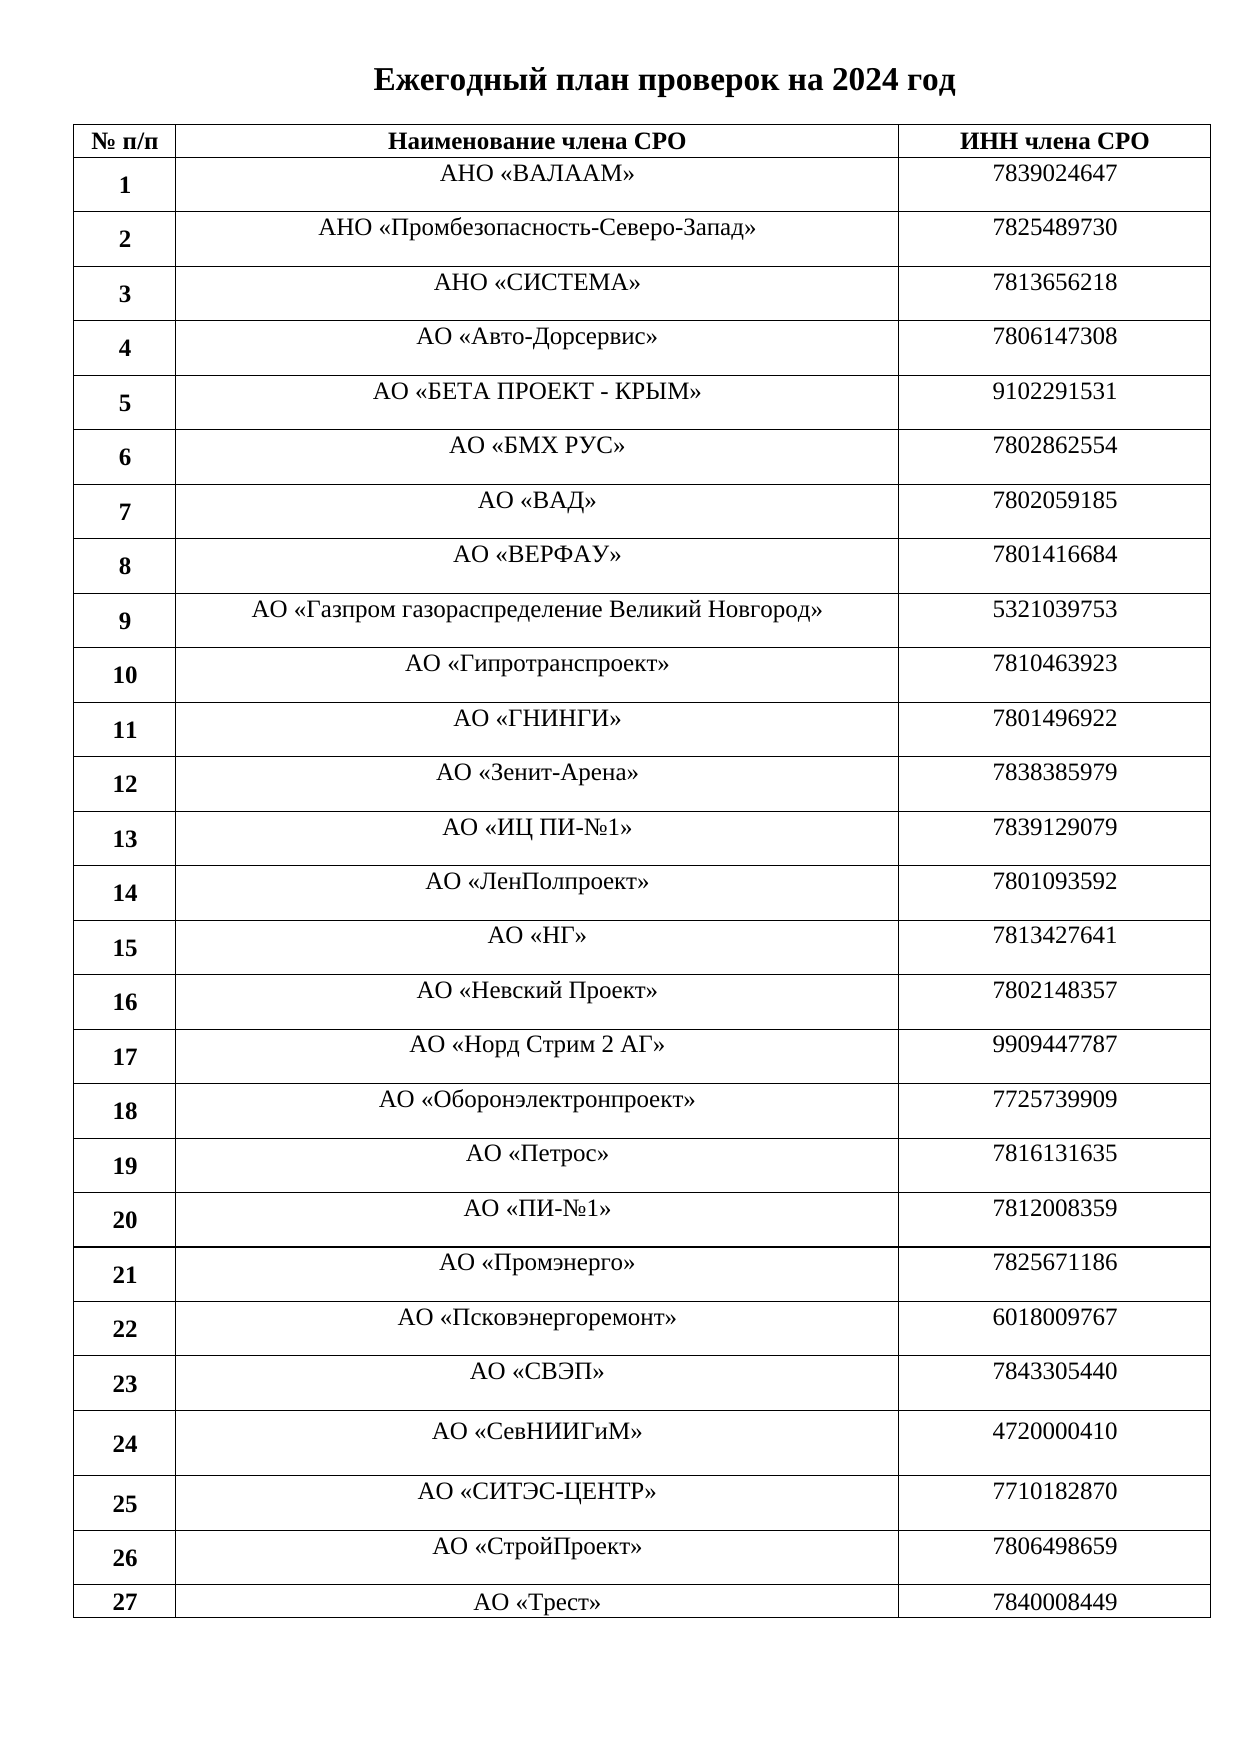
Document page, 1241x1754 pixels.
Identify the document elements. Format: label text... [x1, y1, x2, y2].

table_cell 7801416684 [899, 539, 1210, 593]
table_cell 5 [74, 376, 175, 429]
table_cell 6 [74, 430, 175, 484]
table_cell АО «Псковэнергоремонт» [176, 1302, 898, 1355]
table_cell 7839129079 [899, 812, 1210, 865]
table_cell АО «БМХ РУС» [176, 430, 898, 484]
table_cell 7802862554 [899, 430, 1210, 484]
table_cell 8 [74, 539, 175, 593]
text Ежегодный план проверок на 2024 год [177, 59, 1152, 97]
table_cell 12 [74, 757, 175, 811]
table_cell 9909447787 [899, 1030, 1210, 1083]
table_cell АО «Газпром газораспределение Великий Новгород» [176, 594, 898, 647]
table_cell АО «СВЭП» [176, 1356, 898, 1410]
table_cell АНО «Промбезопасность-Северо-Запад» [176, 212, 898, 266]
table_cell 5321039753 [899, 594, 1210, 647]
table_cell 23 [74, 1356, 175, 1410]
table_cell АО «СИТЭС-ЦЕНТР» [176, 1476, 898, 1530]
table_cell 4 [74, 321, 175, 375]
table_cell 7810463923 [899, 648, 1210, 702]
table_header Наименование члена СРО [176, 125, 898, 157]
table_cell 7806147308 [899, 321, 1210, 375]
table_cell 15 [74, 921, 175, 974]
table_header ИНН члена СРО [899, 125, 1210, 157]
table_cell 7813427641 [899, 921, 1210, 974]
table_cell 7812008359 [899, 1193, 1210, 1246]
table_cell 4720000410 [899, 1411, 1210, 1475]
table_cell АНО «ВАЛААМ» [176, 158, 898, 211]
table_cell АО «ГНИНГИ» [176, 703, 898, 756]
table_cell 26 [74, 1531, 175, 1584]
table_cell 7725739909 [899, 1084, 1210, 1137]
table_cell 7843305440 [899, 1356, 1210, 1410]
table_header № п/п [74, 125, 175, 157]
table_cell 7801093592 [899, 866, 1210, 919]
table_cell 6018009767 [899, 1302, 1210, 1355]
table_cell 19 [74, 1139, 175, 1192]
table_cell 7838385979 [899, 757, 1210, 811]
table_cell АО «Авто-Дорсервис» [176, 321, 898, 375]
table_cell 14 [74, 866, 175, 919]
table_cell 2 [74, 212, 175, 266]
table_cell 7839024647 [899, 158, 1210, 211]
table_cell АО «Промэнерго» [176, 1248, 898, 1301]
table_cell АО «Гипротранспроект» [176, 648, 898, 702]
table_cell АО «ВАД» [176, 485, 898, 538]
table_cell АНО «СИСТЕМА» [176, 267, 898, 320]
table_cell 25 [74, 1476, 175, 1530]
table_cell АО «Норд Стрим 2 АГ» [176, 1030, 898, 1083]
table_cell 20 [74, 1193, 175, 1246]
table_cell 7806498659 [899, 1531, 1210, 1584]
table_cell 27 [74, 1585, 175, 1617]
table_cell 1 [74, 158, 175, 211]
table_cell 18 [74, 1084, 175, 1137]
table_cell АО «Невский Проект» [176, 975, 898, 1028]
table_cell 22 [74, 1302, 175, 1355]
table_cell АО «НГ» [176, 921, 898, 974]
table_cell 16 [74, 975, 175, 1028]
table_cell АО «Зенит-Арена» [176, 757, 898, 811]
table_cell АО «СтройПроект» [176, 1531, 898, 1584]
table_cell АО «Трест» [176, 1585, 898, 1617]
table_cell 11 [74, 703, 175, 756]
table_cell АО «ИЦ ПИ-№1» [176, 812, 898, 865]
table_cell 21 [74, 1248, 175, 1301]
table_cell АО «ВЕРФАУ» [176, 539, 898, 593]
table_cell 7801496922 [899, 703, 1210, 756]
table_cell 7825489730 [899, 212, 1210, 266]
table_cell 7802148357 [899, 975, 1210, 1028]
table_cell 7813656218 [899, 267, 1210, 320]
table_cell 7802059185 [899, 485, 1210, 538]
table_cell АО «Оборонэлектронпроект» [176, 1084, 898, 1137]
table_cell 3 [74, 267, 175, 320]
table_cell 7 [74, 485, 175, 538]
table_cell 13 [74, 812, 175, 865]
table_cell 24 [74, 1411, 175, 1475]
table_cell 7816131635 [899, 1139, 1210, 1192]
table_cell 17 [74, 1030, 175, 1083]
table_cell АО «Петрос» [176, 1139, 898, 1192]
table_cell АО «ПИ-№1» [176, 1193, 898, 1246]
table_cell 7710182870 [899, 1476, 1210, 1530]
table_cell 9102291531 [899, 376, 1210, 429]
table_cell АО «БЕТА ПРОЕКТ - КРЫМ» [176, 376, 898, 429]
table_cell 9 [74, 594, 175, 647]
table_cell АО «СевНИИГиМ» [176, 1411, 898, 1475]
table_cell АО «ЛенПолпроект» [176, 866, 898, 919]
table_cell 7840008449 [899, 1585, 1210, 1617]
table_cell 10 [74, 648, 175, 702]
table_cell 7825671186 [899, 1248, 1210, 1301]
